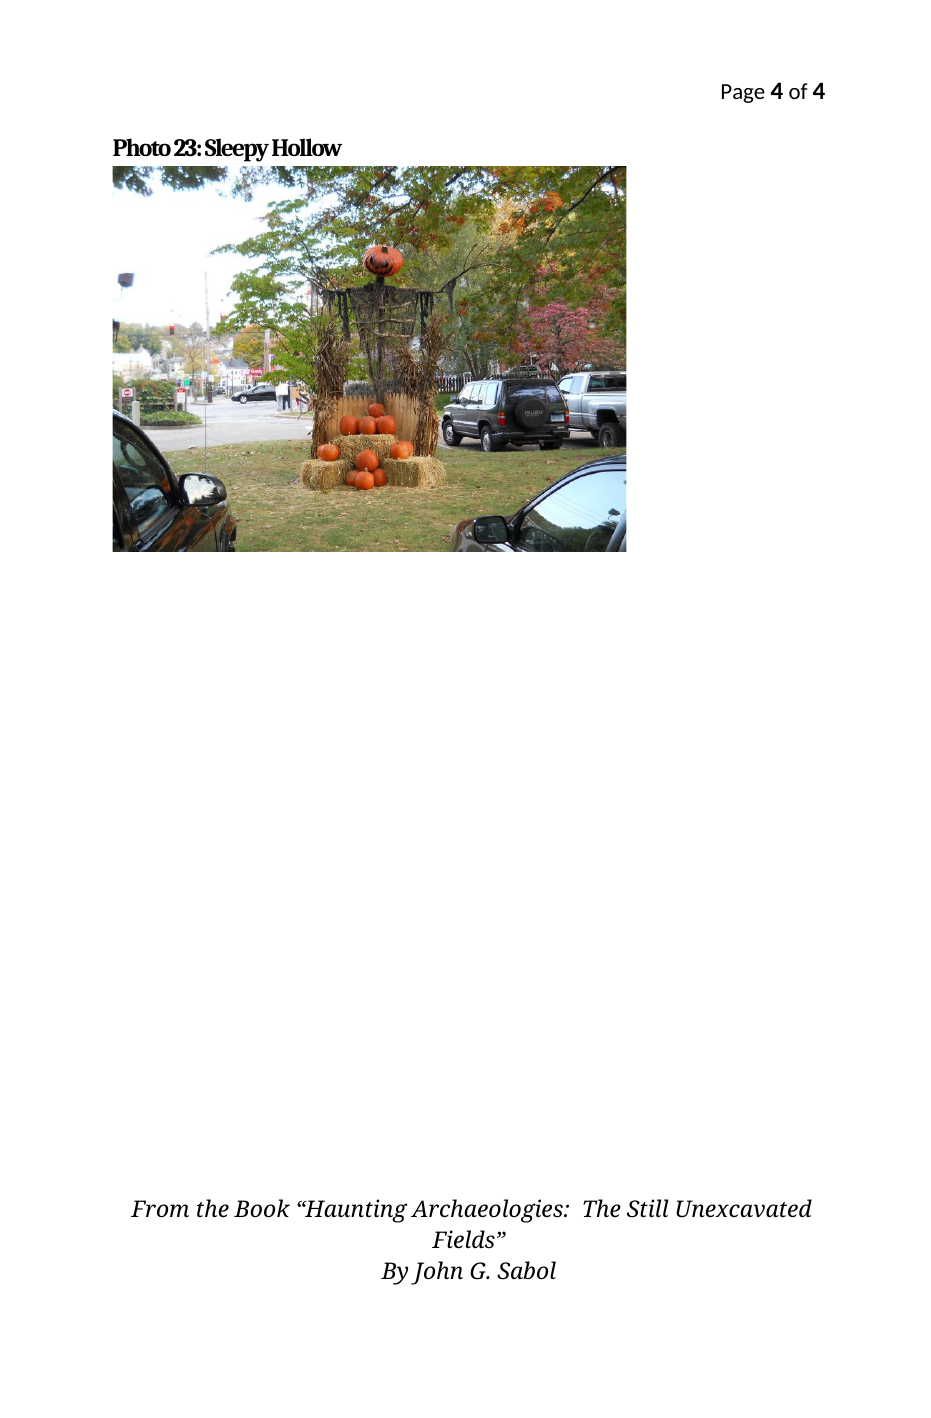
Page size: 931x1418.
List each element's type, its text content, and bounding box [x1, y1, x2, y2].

picture [112, 166, 627, 552]
text Photo 23: Sleepy Hollow [112, 133, 825, 162]
